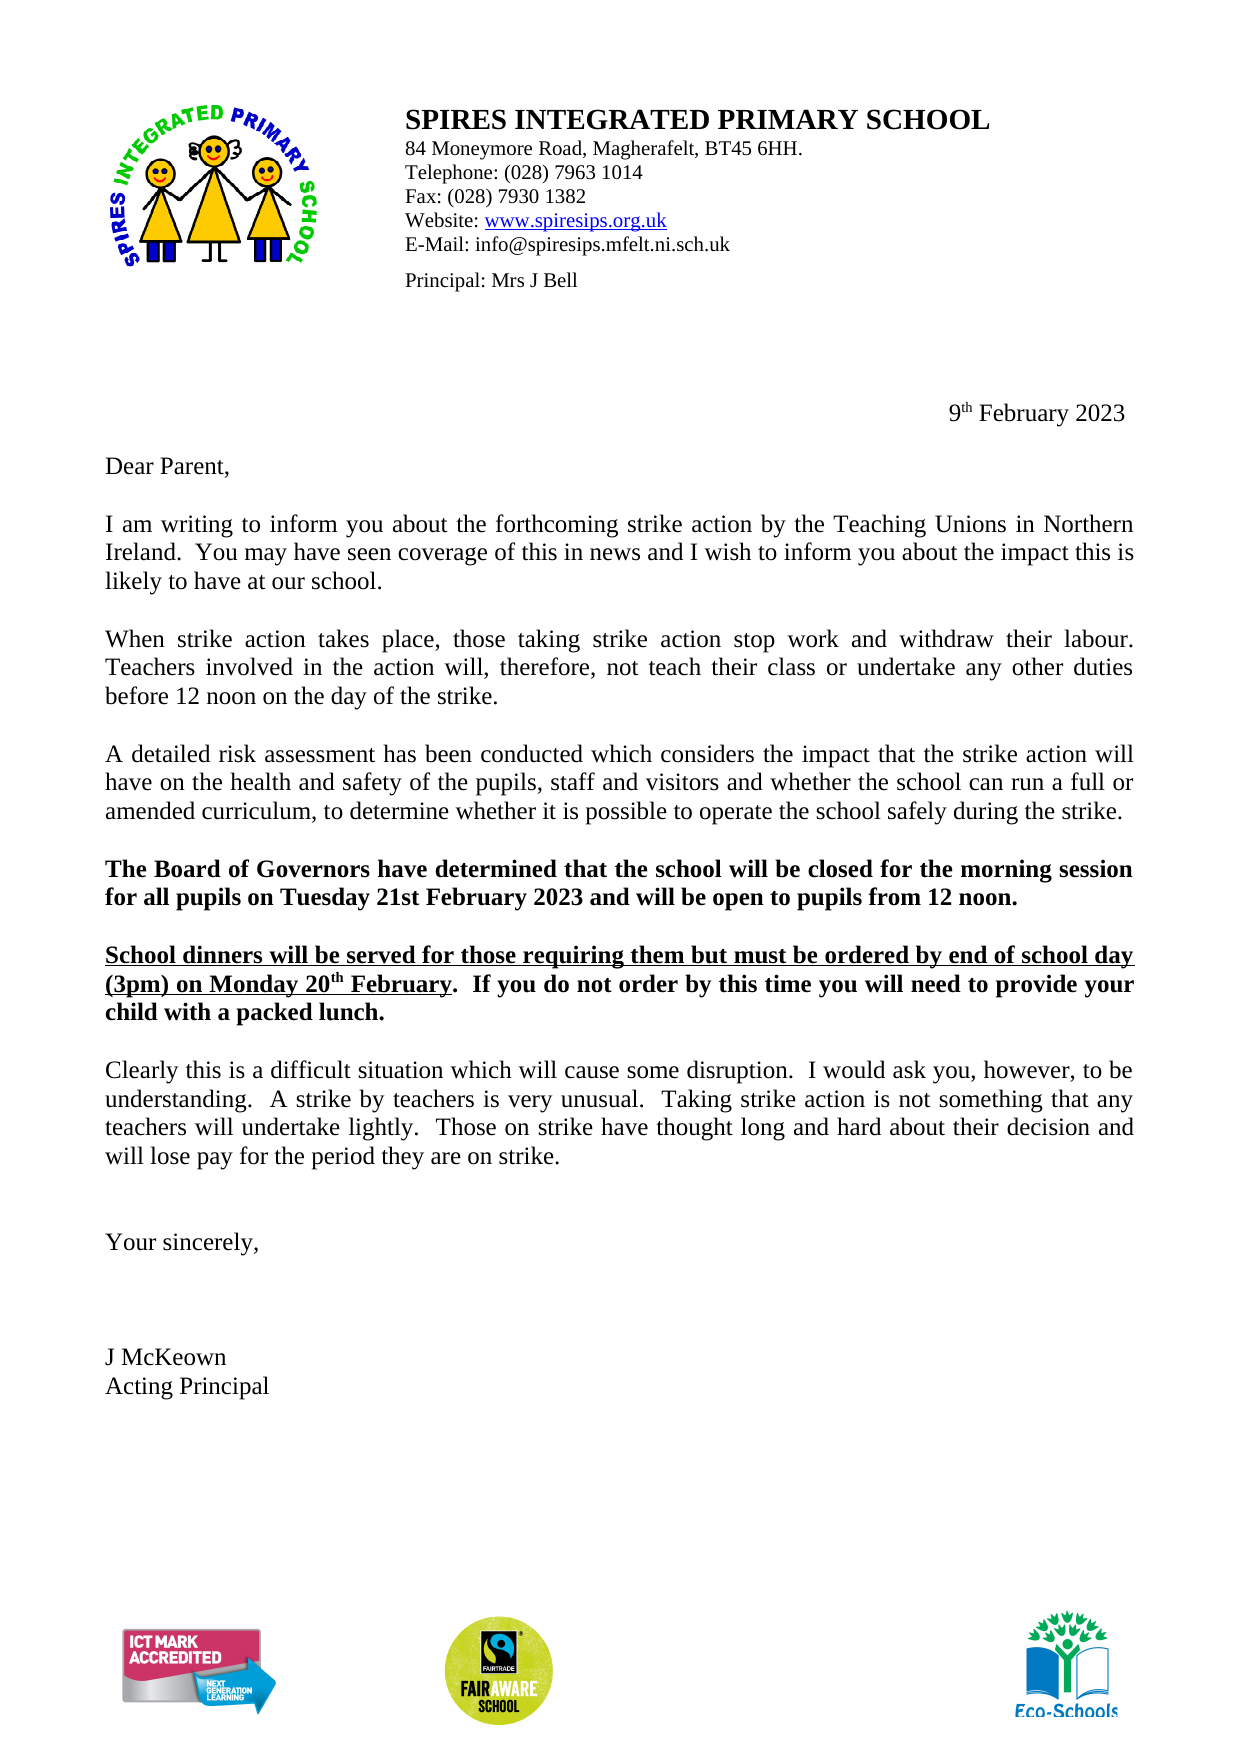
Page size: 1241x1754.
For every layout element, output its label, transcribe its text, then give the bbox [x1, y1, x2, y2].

text Fax: (028) 7930 1382 [354, 184, 1200, 208]
text Acting Principal [105, 1371, 1135, 1400]
text 9th February 2023 [105, 398, 1135, 427]
picture [438, 1609, 554, 1729]
text Website: www.spiresips.org.uk [354, 208, 1200, 232]
text When strike action takes place, those taking strike action stop work and withdraw their labour. Teachers involved in the action will, therefore, not teach their class or undertake any other duties before 12 noon on the day of the strike. [105, 624, 1135, 710]
picture [114, 1620, 280, 1718]
text School dinners will be served for those requiring them but must be ordered by end of school day (3pm) on Monday 20th February. If you do not order by this time you will need to provide your child with a packed lunch. [105, 940, 1135, 965]
text Telephone: (028) 7963 1014 [354, 160, 1200, 184]
text Dear Parent, [105, 451, 1135, 480]
text I am writing to inform you about the forthcoming strike action by the Teaching Unions in Northern Ireland. You may have seen coverage of this in news and I wish to inform you about the impact this is likely to have at our school. [105, 509, 1135, 595]
text J McKeown [105, 1342, 1135, 1371]
text Principal: Mrs J Bell [330, 268, 1200, 292]
text School dinners will be served for those requiring them but must be ordered by end of school day (3pm) on Monday 20th February. If you do not order by this time you will need to provide your child with a packed lunch. [105, 966, 1135, 1026]
text A detailed risk assessment has been conducted which considers the impact that the strike action will have on the health and safety of the pupils, staff and visitors and whether the school can run a full or amended curriculum, to determine whether it is possible to operate the school safely during the strike. [105, 739, 1135, 825]
text 84 Moneymore Road, , . [354, 136, 1200, 160]
text Your sincerely, [105, 1227, 1135, 1256]
picture [1014, 1609, 1118, 1716]
text SPIRES INTEGRATED PRIMARY SCHOOL [354, 102, 1200, 136]
text Clearly this is a difficult situation which will cause some disruption. I would ask you, however, to be understanding. A strike by teachers is very unusual. Taking strike action is not something that any teachers will undertake lightly. Those on strike have thought long and hard about their decision and will lose pay for the period they are on strike. [105, 1055, 1135, 1170]
text E-Mail: info@spiresips.mfelt.ni.sch.uk [354, 232, 1200, 256]
text The Board of Governors have determined that the school will be closed for the morning session for all pupils on Tuesday 21st February 2023 and will be open to pupils from 12 noon. [105, 854, 1135, 911]
